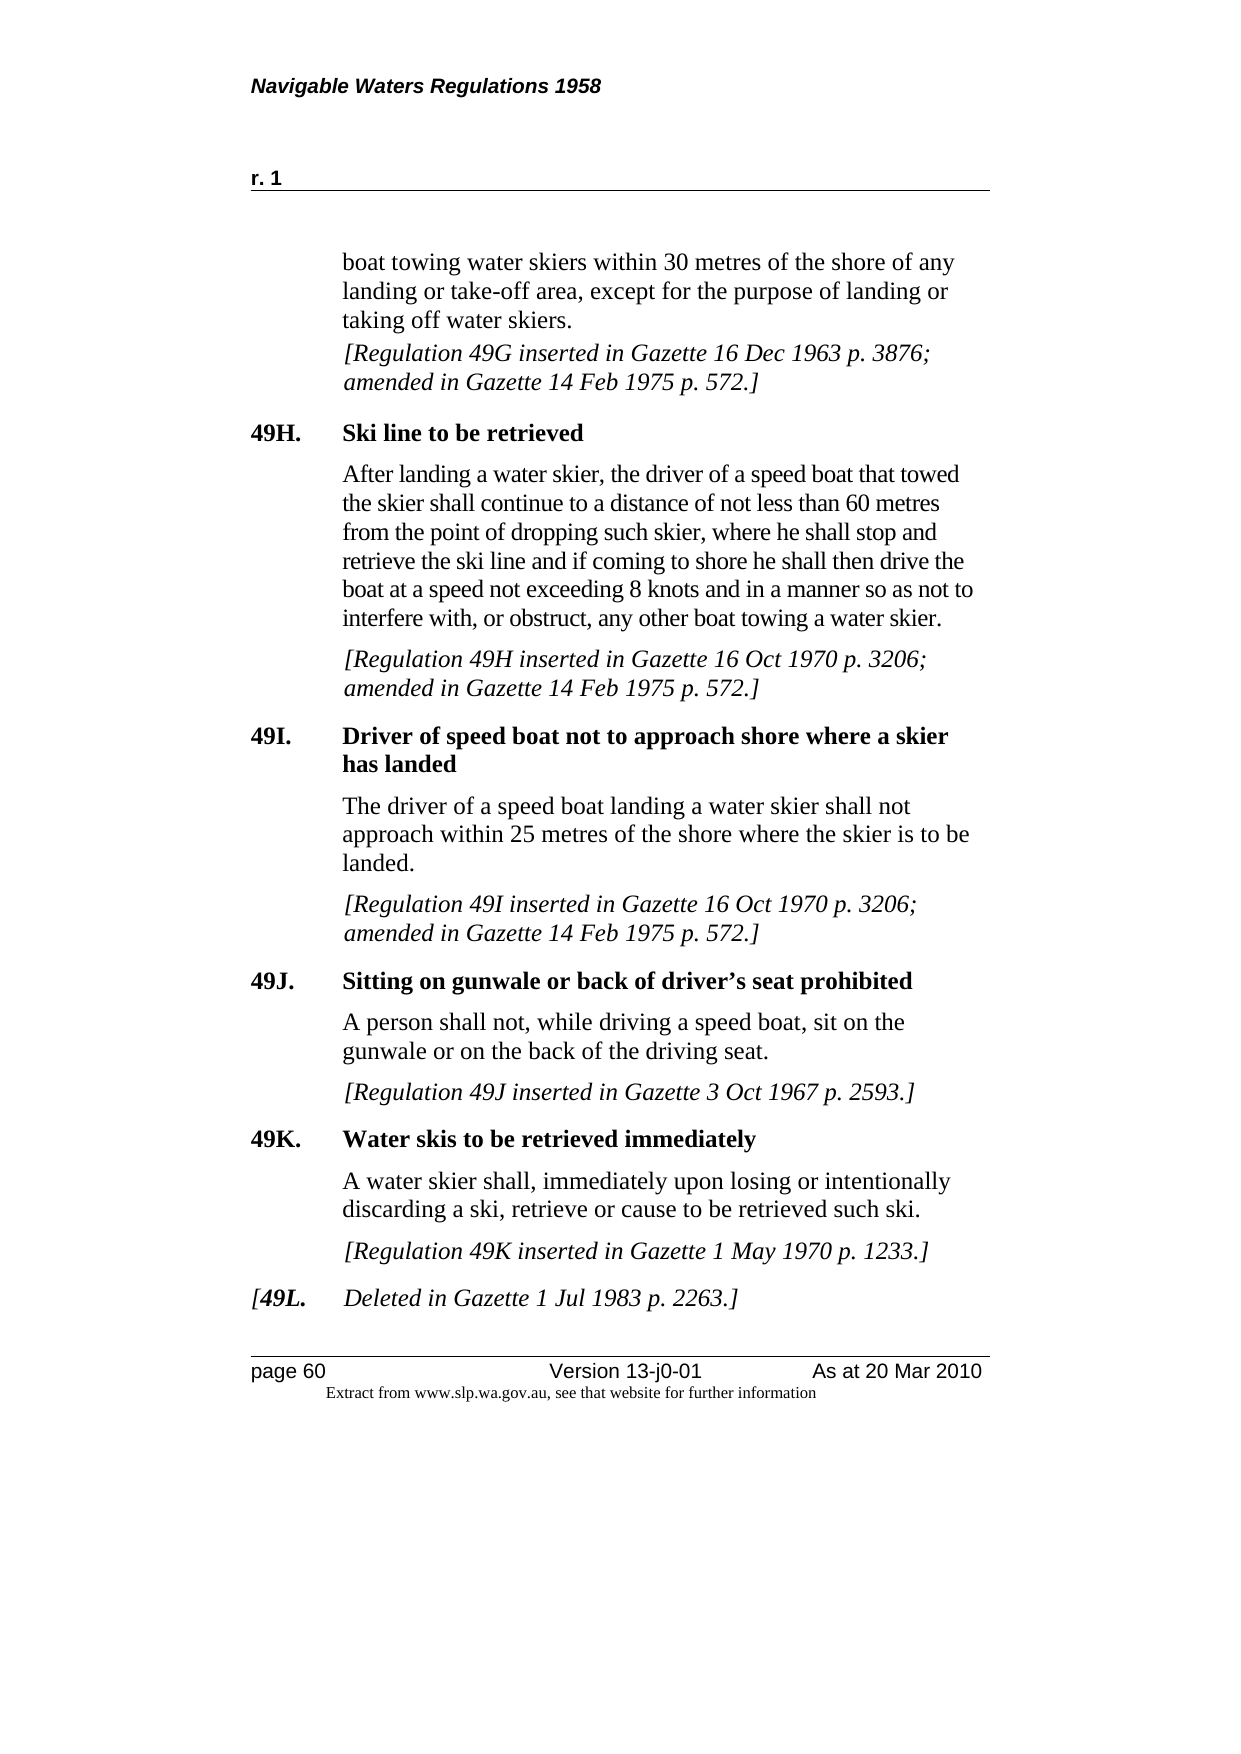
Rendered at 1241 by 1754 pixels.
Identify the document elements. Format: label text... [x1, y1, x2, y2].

subtitle 49K. Water skis to be retrieved immediately [251, 1124, 990, 1153]
text [Regulation 49J inserted in Gazette 3 Oct 1967 p. 2593.] [251, 1077, 990, 1106]
subtitle 49J. Sitting on gunwale or back of driver’s seat prohibited [251, 966, 990, 994]
text [Regulation 49K inserted in Gazette 1 May 1970 p. 1233.] [251, 1236, 990, 1264]
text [251, 247, 990, 334]
text A person shall not, while driving a speed boat, sit on the gunwale or on the back of the driving seat. [251, 1007, 990, 1064]
subtitle 49H. Ski line to be retrieved [251, 418, 990, 447]
text The driver of a speed boat landing a water skier shall not approach within 25 metres of the shore where the skier is to be landed. [251, 791, 990, 877]
text [Regulation 49G inserted in Gazette 16 Dec 1963 p. 3876; amended in Gazette 14 Feb 1975 p. 572.] [251, 338, 990, 395]
subtitle 49I. Driver of speed boat not to approach shore where a skier has landed [251, 721, 990, 778]
text A water skier shall, immediately upon losing or intentionally discarding a ski, retrieve or cause to be retrieved such ski. [251, 1166, 990, 1223]
text [49L. Deleted in Gazette 1 Jul 1983 p. 2263.] [251, 1283, 990, 1312]
text After landing a water skier, the driver of a speed boat that towed the skier shall continue to a distance of not less than 60 metres from the point of dropping such skier, where he shall stop and retrieve the ski line and if coming to shore he shall then drive the boat at a speed not exceeding 8 knots and in a manner so as not to interfere with, or obstruct, any other boat towing a water skier. [251, 459, 990, 632]
text [Regulation 49H inserted in Gazette 16 Oct 1970 p. 3206; amended in Gazette 14 Feb 1975 p. 572.] [251, 644, 990, 702]
text [Regulation 49I inserted in Gazette 16 Oct 1970 p. 3206; amended in Gazette 14 Feb 1975 p. 572.] [251, 889, 990, 947]
